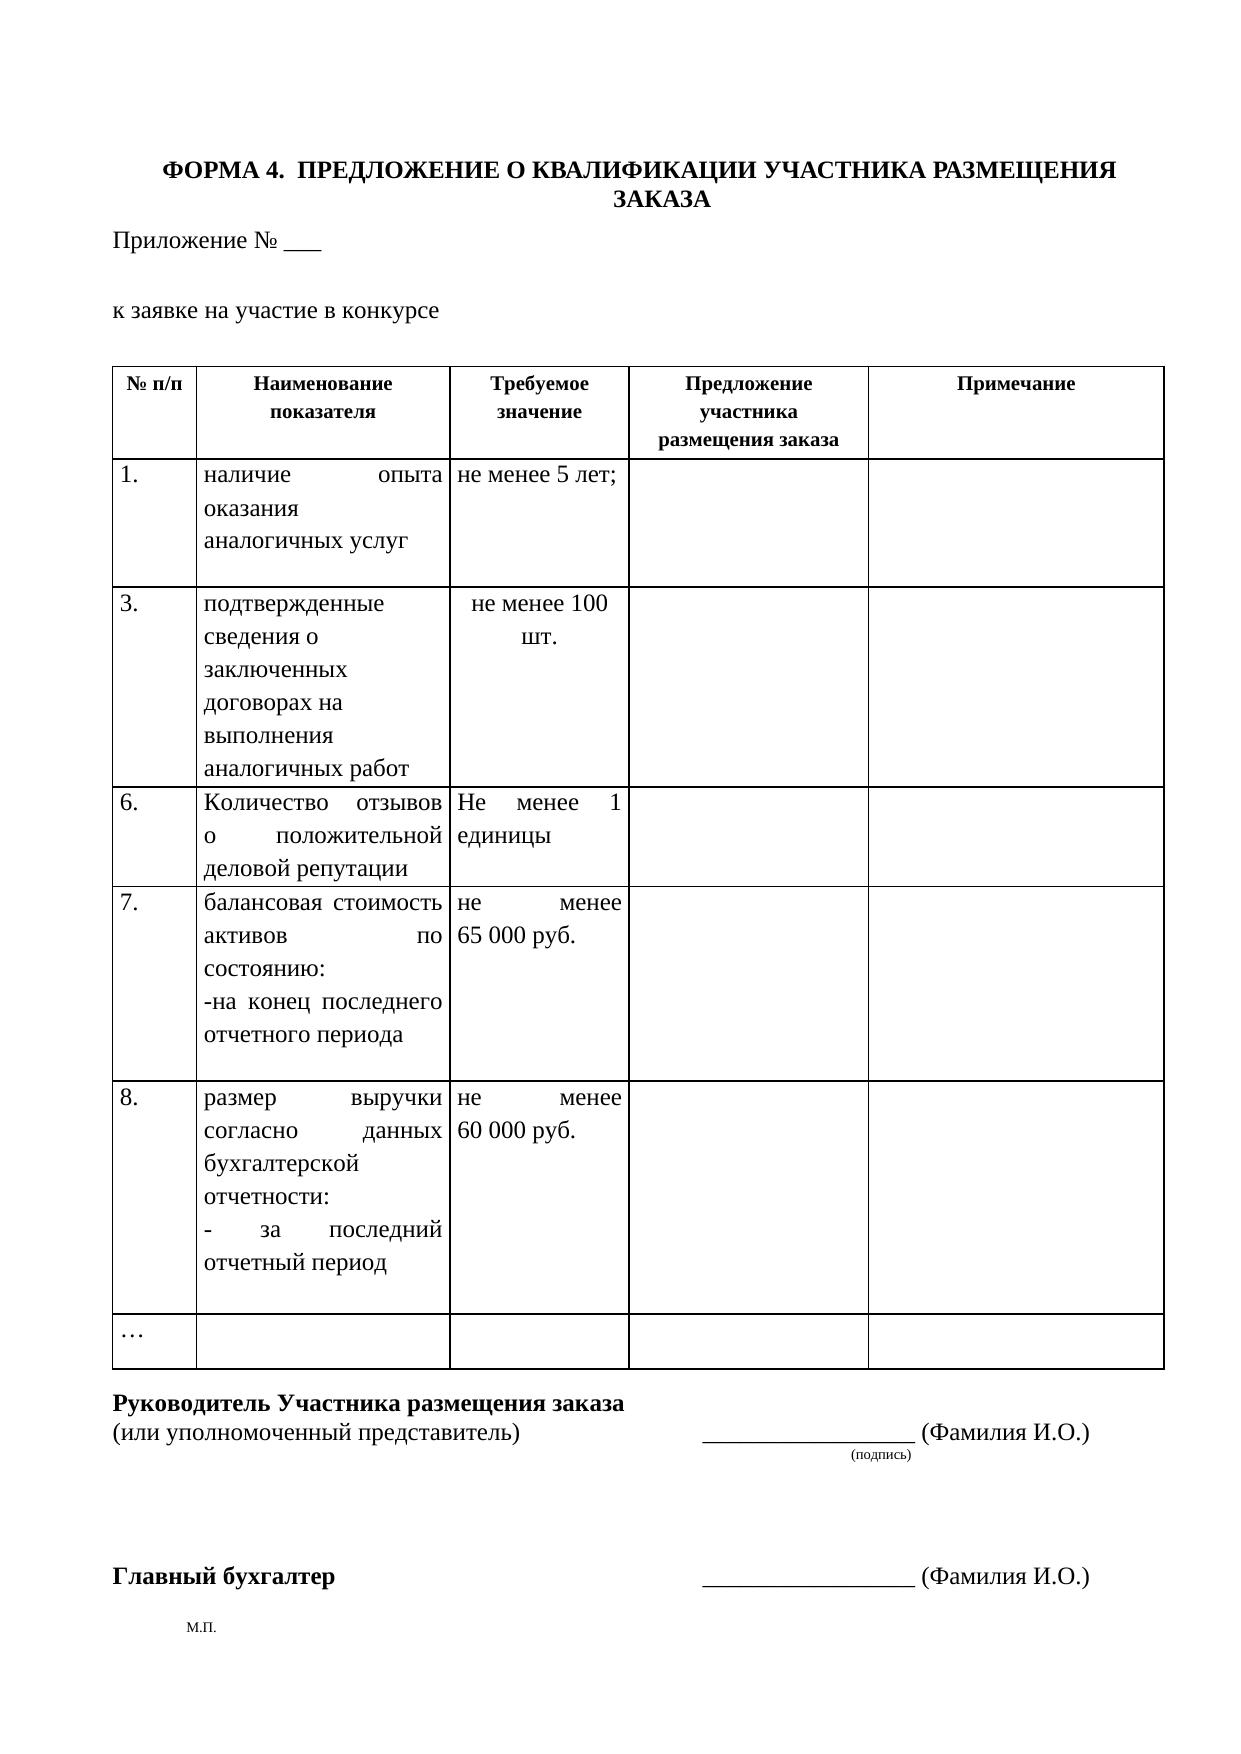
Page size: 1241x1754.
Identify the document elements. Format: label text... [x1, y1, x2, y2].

table_cell [630, 788, 868, 886]
table_header Требуемое значение [451, 367, 628, 458]
table_cell 3. [113, 588, 196, 786]
table_cell [630, 1315, 868, 1368]
table_cell Не менее 1 единицы [451, 788, 628, 886]
table_cell [869, 788, 1163, 886]
text (подпись) [777, 1446, 1166, 1475]
table_cell [197, 1315, 449, 1368]
table_cell Количество отзывов о положительной деловой репутации [197, 788, 449, 886]
table_cell [630, 887, 868, 1080]
table_cell [869, 588, 1163, 786]
table_cell не менее 5 лет; [451, 460, 628, 586]
table_cell 7. [113, 887, 196, 1080]
table_cell не менее 100 шт. [451, 588, 628, 786]
table_cell балансовая стоимость активов по состоянию: -на конец последнего отчетного периода [197, 887, 449, 1080]
table_cell 6. [113, 788, 196, 886]
subtitle ФОРМА 4. ПРЕДЛОЖЕНИЕ О КВАЛИФИКАЦИИ УЧАСТНИКА РАЗМЕЩЕНИЯ ЗАКАЗА [112, 156, 1166, 213]
table_cell подтвержденные сведения о заключенных договорах на выполнения аналогичных работ [197, 588, 449, 786]
table_cell [630, 1082, 868, 1313]
text Руководитель Участника размещения заказа [112, 1388, 1166, 1417]
table_cell размер выручки согласно данных бухгалтерской отчетности: - за последний отчетный период [197, 1082, 449, 1313]
text Главный бухгалтер _________________ (Фамилия И.О.) [112, 1561, 1166, 1590]
table_header Примечание [869, 367, 1163, 458]
table_cell [869, 460, 1163, 586]
table_cell 8. [113, 1082, 196, 1313]
table_cell не менее 65 000 руб. [451, 887, 628, 1080]
table_cell [869, 887, 1163, 1080]
table_cell [630, 588, 868, 786]
table_cell наличие опыта оказания аналогичных услуг [197, 460, 449, 586]
table_cell … [113, 1315, 196, 1368]
text М.П. [112, 1618, 1166, 1647]
text Приложение № ___ [112, 226, 1166, 254]
table_header № п/п [113, 367, 196, 458]
table_header Наименование показателя [197, 367, 449, 458]
table_cell [869, 1315, 1163, 1368]
table_cell не менее 60 000 руб. [451, 1082, 628, 1313]
table_cell [451, 1315, 628, 1368]
table_cell [869, 1082, 1163, 1313]
text к заявке на участие в конкурсе [112, 296, 1166, 324]
table_header Предложение участника размещения заказа [630, 367, 868, 458]
text (или уполномоченный представитель) _________________ (Фамилия И.О.) [112, 1417, 1166, 1446]
table_cell [630, 460, 868, 586]
table_cell 1. [113, 460, 196, 586]
